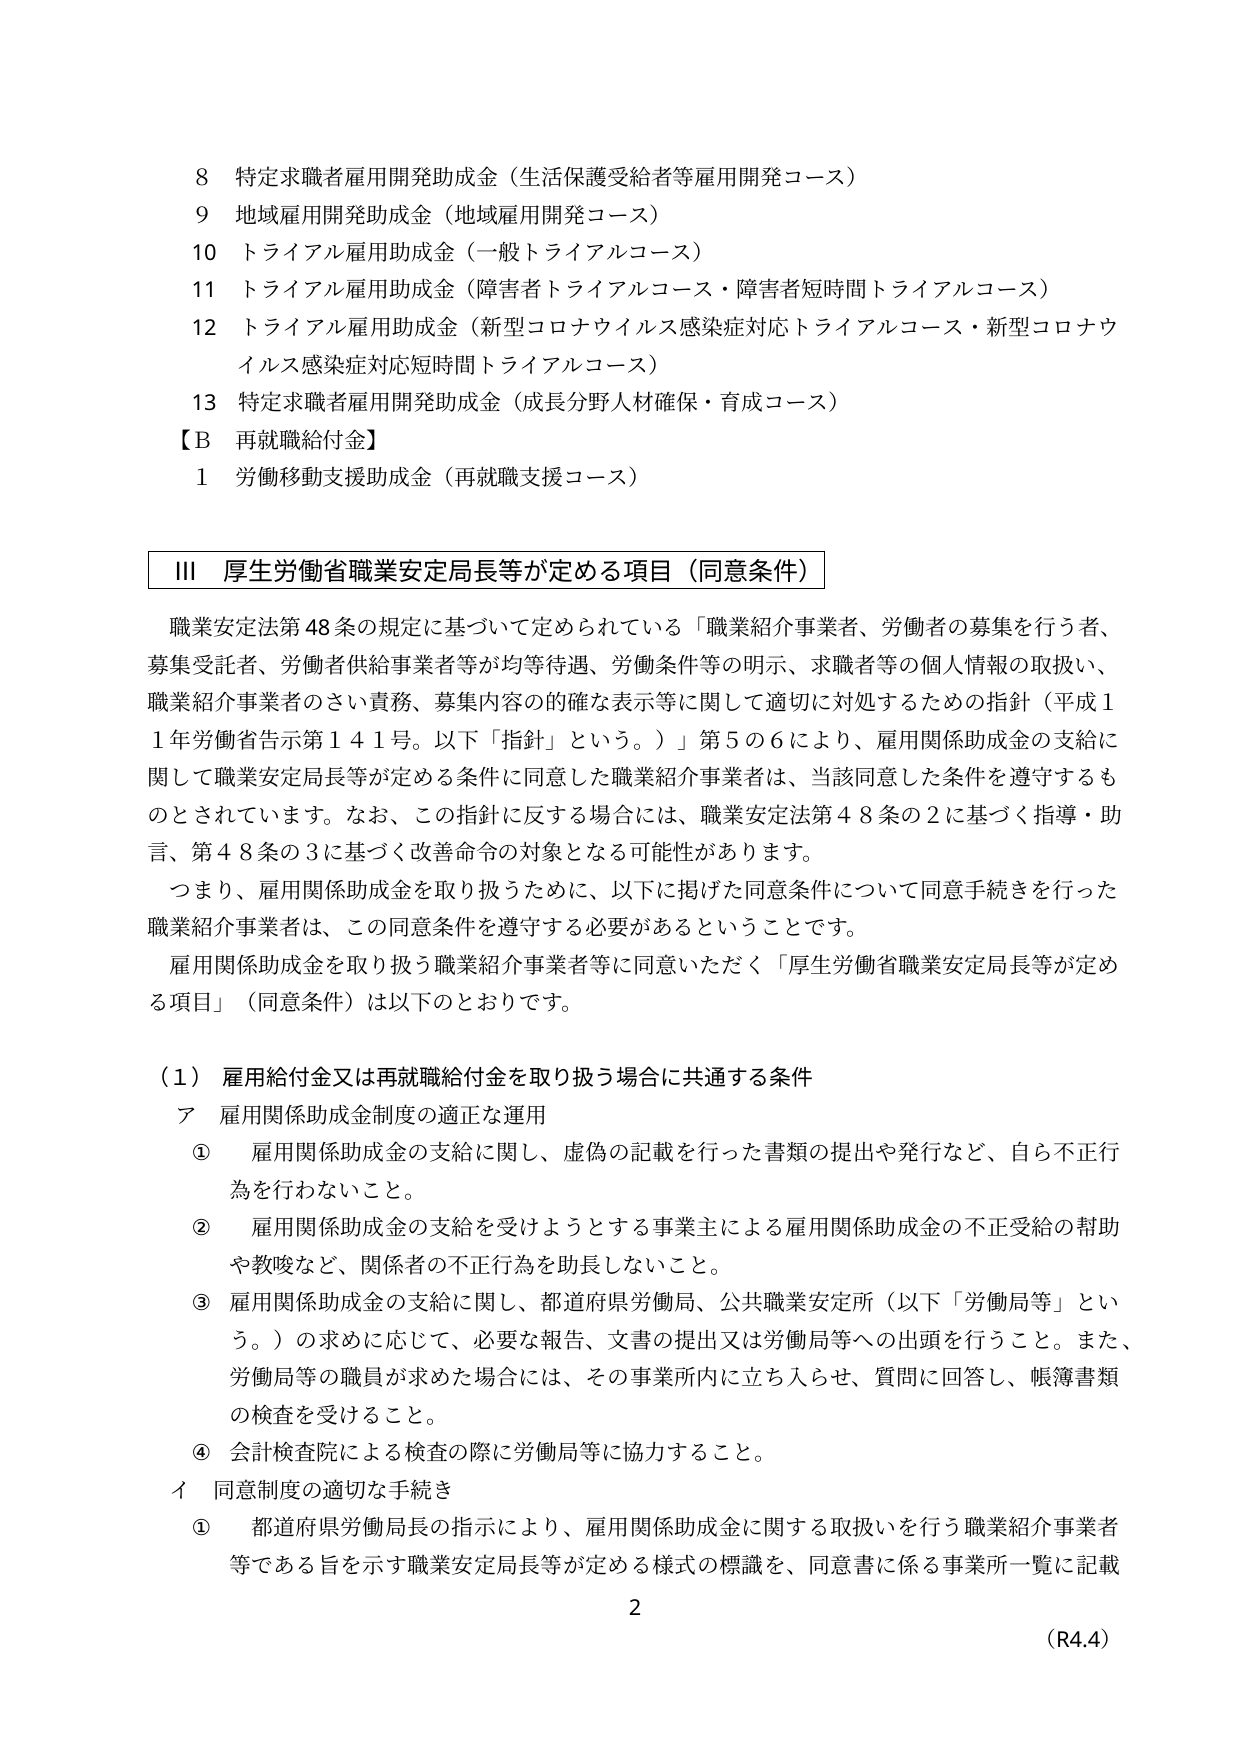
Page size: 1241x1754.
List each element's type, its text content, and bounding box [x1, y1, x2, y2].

text ８ 特定求職者雇用開発助成金（生活保護受給者等雇用開発コース） [148, 157, 1122, 195]
list 雇用関係助成金の支給に関し、虚偽の記載を行った書類の提出や発行など、自ら不正行為を行わないこと。 [191, 1132, 1122, 1207]
text 10 トライアル雇用助成金（一般トライアルコース） [148, 232, 1122, 270]
list 雇用給付金又は再就職給付金を取り扱う場合に共通する条件 [148, 1057, 1122, 1095]
text 13 特定求職者雇用開発助成金（成長分野人材確保・育成コース） [191, 382, 1122, 420]
text １ 労働移動支援助成金（再就職支援コース） [148, 457, 1122, 495]
list 雇用関係助成金の支給に関し、都道府県労働局、公共職業安定所（以下「労働局等」という。）の求めに応じて、必要な報告、文書の提出又は労働局等への出頭を行うこと。また、労働局等の職員が求めた場合には、その事業所内に立ち入らせ、質問に回答し、帳簿書類の検査を受けること。 [191, 1282, 1122, 1432]
text Ⅲ 厚生労働省職業安定局長等が定める項目（同意条件） [148, 532, 1122, 607]
text 12 トライアル雇用助成金（新型コロナウイルス感染症対応トライアルコース・新型コロナウイルス感染症対応短時間トライアルコース） [191, 307, 1122, 382]
text 職業安定法第48条の規定に基づいて定められている「職業紹介事業者、労働者の募集を行う者、募集受託者、労働者供給事業者等が均等待遇、労働条件等の明示、求職者等の個人情報の取扱い、職業紹介事業者のさい責務、募集内容の的確な表示等に関して適切に対処するための指針（平成１１年労働省告示第１４１号。以下「指針」という。）」第５の６により、雇用関係助成金の支給に関して職業安定局長等が定める条件に同意した職業紹介事業者は、当該同意した条件を遵守するものとされています。なお、この指針に反する場合には、職業安定法第４８条の２に基づく指導・助言、第４８条の３に基づく改善命令の対象となる可能性があります。 [148, 607, 1122, 870]
text ア 雇用関係助成金制度の適正な運用 [148, 1095, 1122, 1132]
text 雇用関係助成金を取り扱う職業紹介事業者等に同意いただく「厚生労働省職業安定局長等が定める項目」（同意条件）は以下のとおりです。 [148, 945, 1122, 1020]
text イ 同意制度の適切な手続き [148, 1470, 1122, 1507]
text 【Ｂ 再就職給付金】 [148, 420, 1122, 457]
text つまり、雇用関係助成金を取り扱うために、以下に掲げた同意条件について同意手続きを行った職業紹介事業者は、この同意条件を遵守する必要があるということです。 [148, 870, 1122, 945]
text 11 トライアル雇用助成金（障害者トライアルコース・障害者短時間トライアルコース） [148, 270, 1122, 307]
text ９ 地域雇用開発助成金（地域雇用開発コース） [148, 195, 1122, 232]
list 会計検査院による検査の際に労働局等に協力すること。 [191, 1432, 1122, 1470]
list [191, 1507, 1122, 1582]
list 雇用関係助成金の支給を受けようとする事業主による雇用関係助成金の不正受給の幇助や教唆など、関係者の不正行為を助長しないこと。 [191, 1207, 1122, 1282]
